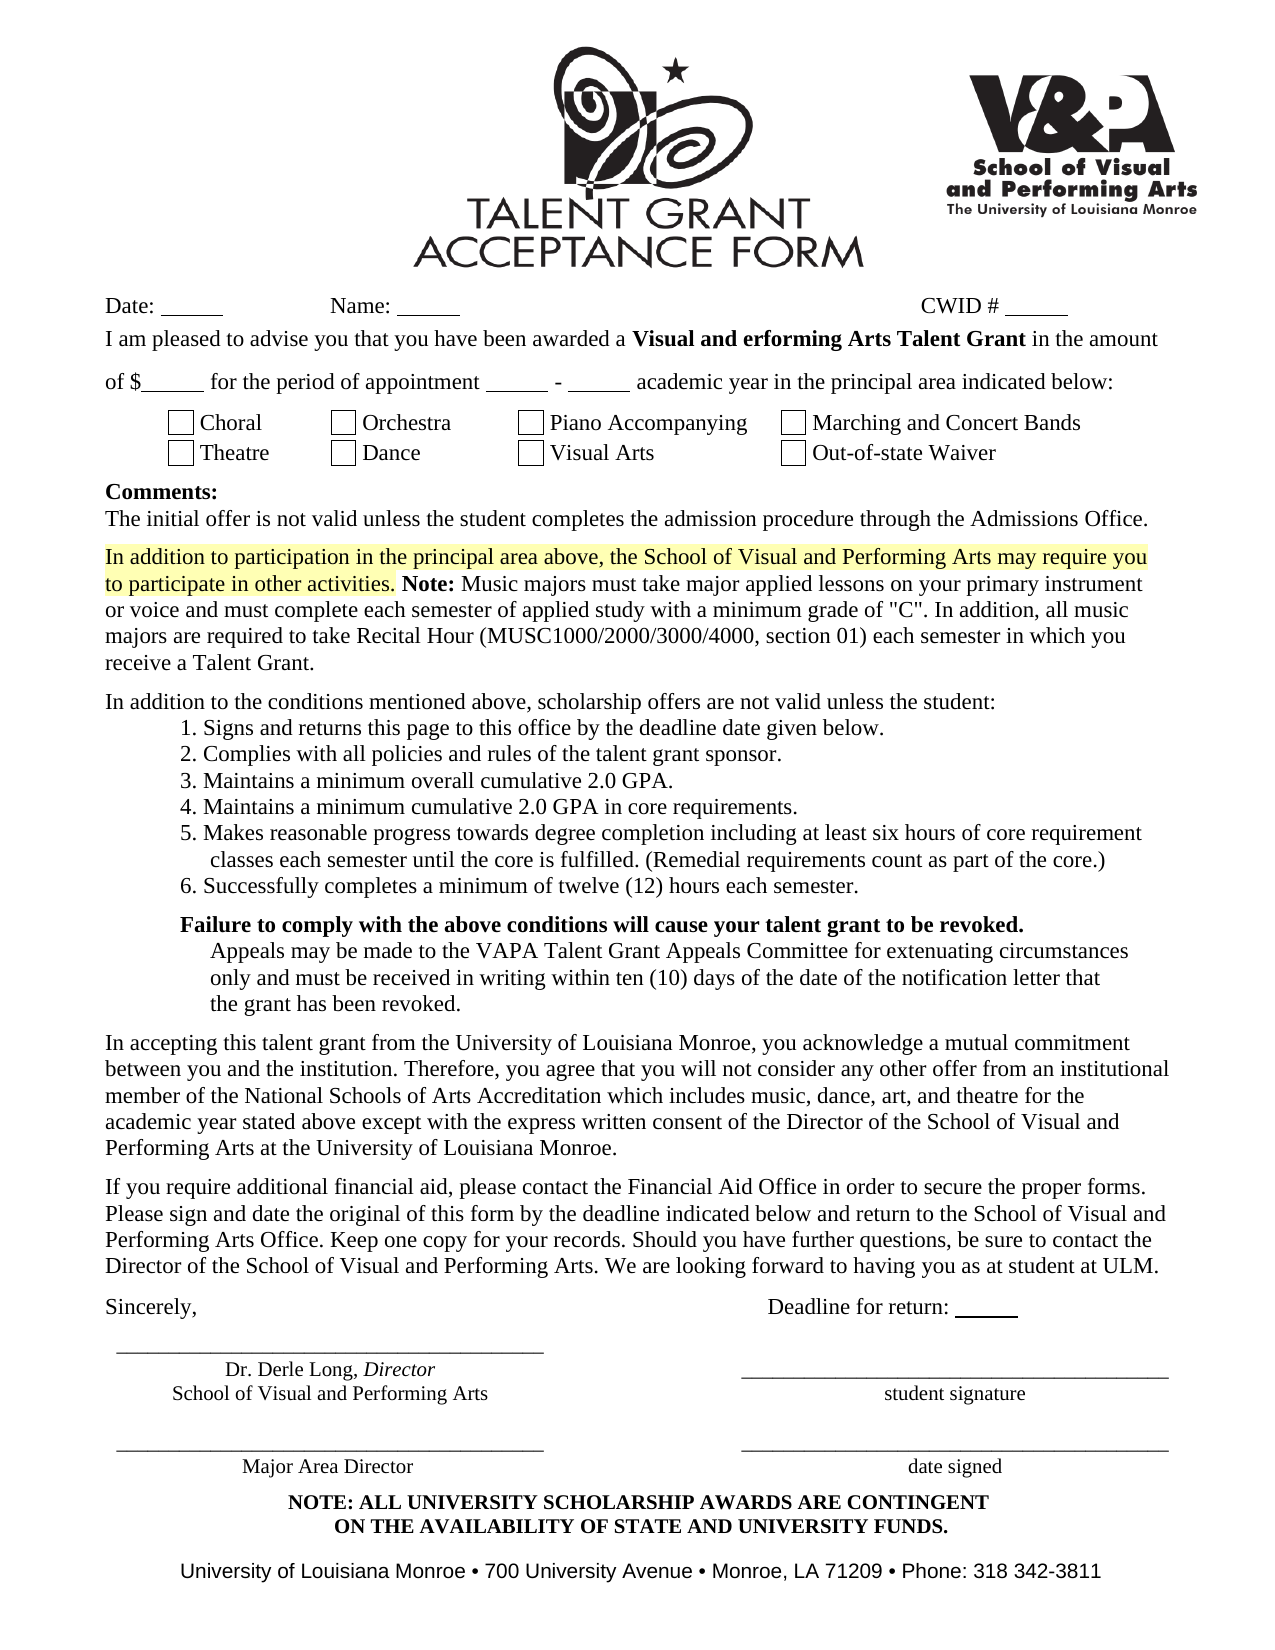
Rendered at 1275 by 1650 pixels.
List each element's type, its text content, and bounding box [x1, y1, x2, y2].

text 3. Maintains a minimum overall cumulative 2.0 GPA. [180, 767, 1177, 793]
text Choral Orchestra Piano Accompanying Marching and Concert Bands [105, 409, 1177, 435]
text 6. Successfully completes a minimum of twelve (12) hours each semester. [180, 872, 1177, 898]
text 2. Complies with all policies and rules of the talent grant sponsor. [180, 740, 1177, 767]
text School of Visual and Performing Arts student signature [105, 1381, 1177, 1404]
text Dr. Derle Long, Director _________________________________________ [105, 1356, 1177, 1381]
text NOTE: ALL UNIVERSITY SCHOLARSHIP AWARDS ARE CONTINGENT ON THE AVAILABILITY OF STATE AND UNIVERSITY FUNDS. [105, 1490, 1177, 1538]
text In addition to participation in the principal area above, the School of Visual and Performing Arts may require you to participate in other activities. Note: Music majors must take major applied lessons on your primary instrument or voice and must complete each semester of applied study with a minimum grade of "C". In addition, all music majors are required to take Recital Hour (MUSC1000/2000/3000/4000, section 01) each semester in which you receive a Talent Grant. [105, 543, 1162, 675]
text Comments: [105, 478, 1177, 504]
text 4. Maintains a minimum cumulative 2.0 GPA in core requirements. [180, 793, 1177, 819]
text _________________________________________ [105, 1332, 1177, 1356]
text In addition to the conditions mentioned above, scholarship offers are not valid unless the student: [105, 688, 1177, 714]
text Failure to comply with the above conditions will cause your talent grant to be revoked. [180, 911, 1177, 937]
text Appeals may be made to the VAPA Talent Grant Appeals Committee for extenuating circumstances only and must be received in writing within ten (10) days of the date of the notification letter that the grant has been revoked. [210, 937, 1132, 1016]
text 5. Makes reasonable progress towards degree completion including at least six hours of core requirement classes each semester until the core is fulfilled. (Remedial requirements count as part of the core.) [180, 819, 1177, 872]
text In accepting this talent grant from the University of Louisiana Monroe, you acknowledge a mutual commitment between you and the institution. Therefore, you agree that you will not consider any other offer from an institutional member of the National Schools of Arts Accreditation which includes music, dance, art, and theatre for the academic year stated above except with the express written consent of the Director of the School of Visual and Performing Arts at the University of Louisiana Monroe. [105, 1029, 1177, 1161]
text Theatre Dance Visual Arts Out-of-state Waiver [105, 439, 1177, 466]
text If you require additional financial aid, please contact the Financial Aid Office in order to secure the proper forms. Please sign and date the original of this form by the deadline indicated below and return to the School of Visual and Performing Arts Office. Keep one copy for your records. Should you have further questions, be sure to contact the Director of the School of Visual and Performing Arts. We are looking forward to having you as at student at ULM. [105, 1173, 1177, 1279]
text _________________________________________ _________________________________________ Major Area Director date signed [105, 1429, 1177, 1478]
text 1. Signs and returns this page to this office by the deadline date given below. [180, 714, 1177, 740]
text Sincerely, Deadline for return: [105, 1291, 1177, 1320]
text Date: Name: CWID # [105, 290, 1180, 319]
text I am pleased to advise you that you have been awarded a Visual and erforming Arts Talent Grant in the amount of $ for the period of appointment - academic year in the principal area indicated below: [105, 325, 1177, 394]
text The initial offer is not valid unless the student completes the admission procedure through the Admissions Office. [105, 504, 1177, 531]
